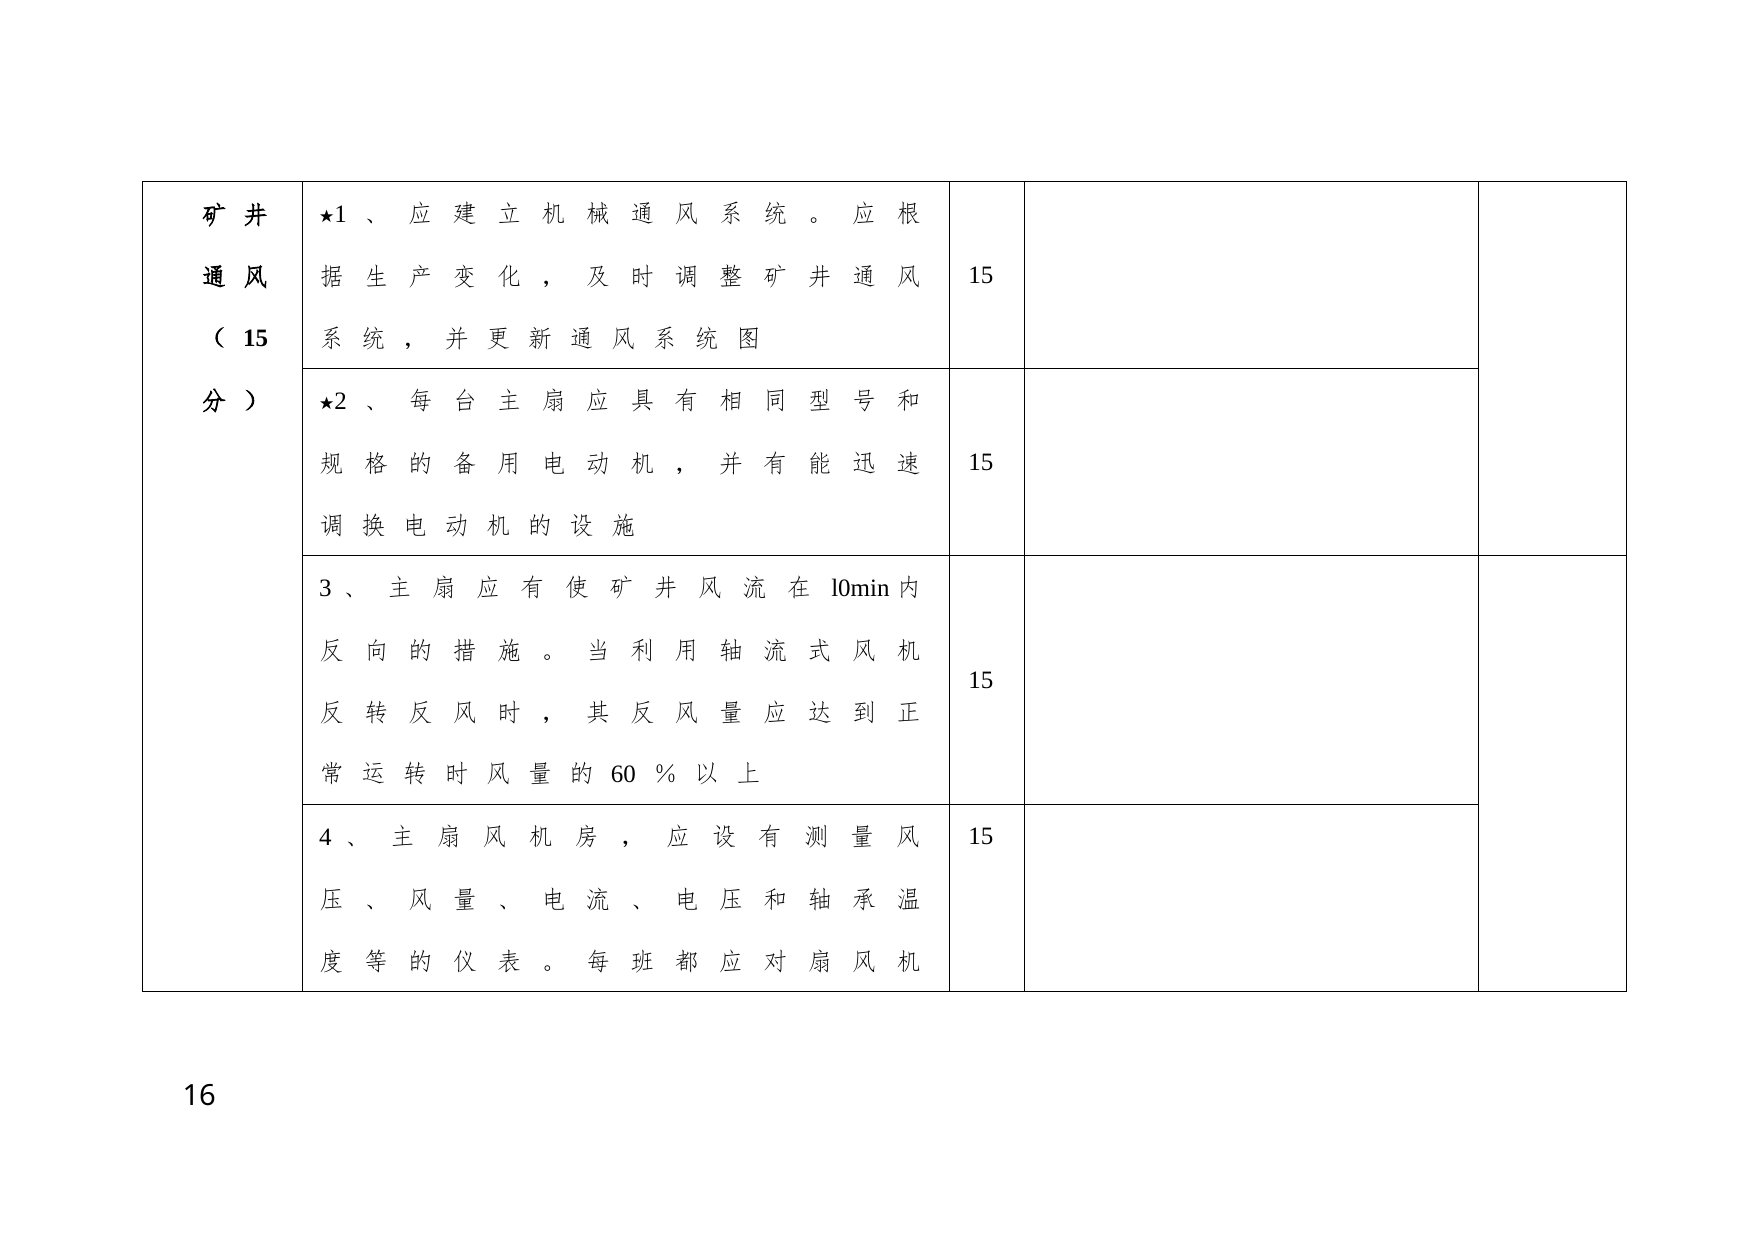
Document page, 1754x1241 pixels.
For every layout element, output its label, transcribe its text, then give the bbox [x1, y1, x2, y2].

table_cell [303, 805, 949, 991]
table_cell [1025, 369, 1478, 555]
table_cell ★2、每台主扇应具有相同型号和规格的备用电动机，并有能迅速调换电动机的设施 [303, 369, 949, 555]
table_cell [1479, 556, 1626, 991]
table_cell [1025, 182, 1478, 368]
table_cell [1479, 182, 1626, 555]
table_cell [1025, 805, 1478, 991]
table_cell 3、主扇应有使矿井风流在l0min内反向的措施。当利用轴流式风机反转反风时，其反风量应达到正常运转时风量的60％以上 [303, 556, 949, 804]
table_cell 15 [950, 556, 1024, 804]
table_cell 15 [950, 182, 1024, 368]
table_cell 矿井通风 （15分） [143, 182, 302, 991]
table_cell 15 [950, 369, 1024, 555]
table_cell [1025, 556, 1478, 804]
table_cell ★1、应建立机械通风系统。应根据生产变化，及时调整矿井通风系统，并更新通风系统图 [303, 182, 949, 368]
table_cell 15 [950, 805, 1024, 991]
